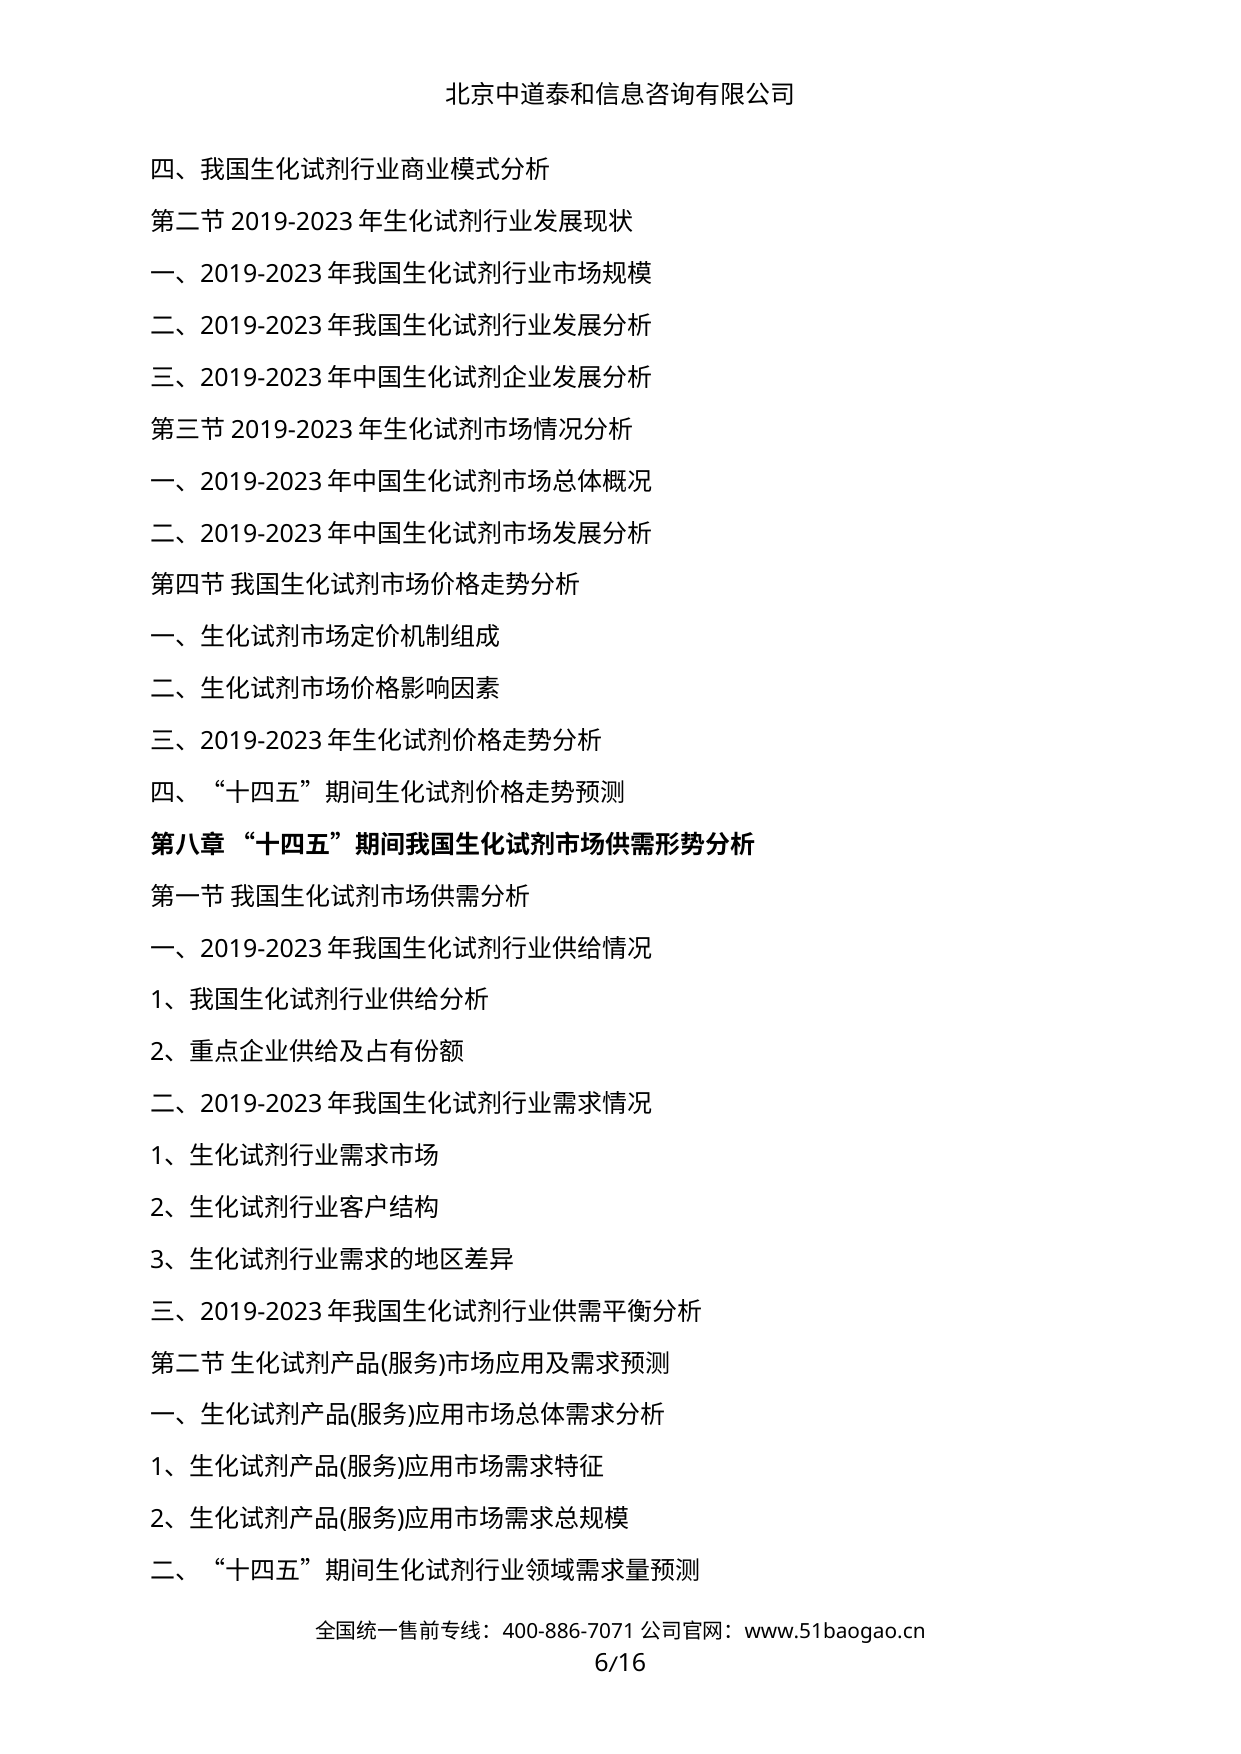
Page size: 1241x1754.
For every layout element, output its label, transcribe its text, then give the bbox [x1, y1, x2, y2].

text 一、2019-2023年中国生化试剂市场总体概况 [150, 461, 1090, 497]
text 第四节 我国生化试剂市场价格走势分析 [150, 565, 1090, 601]
text 二、生化试剂市场价格影响因素 [150, 669, 1090, 705]
text 3、生化试剂行业需求的地区差异 [150, 1239, 1090, 1276]
text 四、“十四五”期间生化试剂价格走势预测 [150, 772, 1090, 809]
text 一、生化试剂产品(服务)应用市场总体需求分析 [150, 1395, 1090, 1431]
text 一、生化试剂市场定价机制组成 [150, 617, 1090, 653]
text 2、重点企业供给及占有份额 [150, 1032, 1090, 1068]
text 三、2019-2023年中国生化试剂企业发展分析 [150, 357, 1090, 394]
text 二、2019-2023年中国生化试剂市场发展分析 [150, 513, 1090, 549]
text 四、我国生化试剂行业商业模式分析 [150, 150, 1090, 186]
text 第一节 我国生化试剂市场供需分析 [150, 876, 1090, 912]
text 二、2019-2023年我国生化试剂行业发展分析 [150, 306, 1090, 342]
text 1、生化试剂行业需求市场 [150, 1136, 1090, 1172]
text 三、2019-2023年生化试剂价格走势分析 [150, 721, 1090, 757]
text 1、生化试剂产品(服务)应用市场需求特征 [150, 1447, 1090, 1483]
text 1、我国生化试剂行业供给分析 [150, 980, 1090, 1016]
text 一、2019-2023年我国生化试剂行业供给情况 [150, 928, 1090, 964]
text 一、2019-2023年我国生化试剂行业市场规模 [150, 254, 1090, 290]
text 第二节 生化试剂产品(服务)市场应用及需求预测 [150, 1343, 1090, 1379]
text 第八章 “十四五”期间我国生化试剂市场供需形势分析 [150, 824, 1090, 861]
text 第二节 2019-2023年生化试剂行业发展现状 [150, 202, 1090, 238]
text 二、“十四五”期间生化试剂行业领域需求量预测 [150, 1551, 1090, 1587]
text 三、2019-2023年我国生化试剂行业供需平衡分析 [150, 1291, 1090, 1327]
text 2、生化试剂行业客户结构 [150, 1187, 1090, 1224]
text 2、生化试剂产品(服务)应用市场需求总规模 [150, 1499, 1090, 1535]
text 二、2019-2023年我国生化试剂行业需求情况 [150, 1084, 1090, 1120]
text 第三节 2019-2023年生化试剂市场情况分析 [150, 409, 1090, 446]
